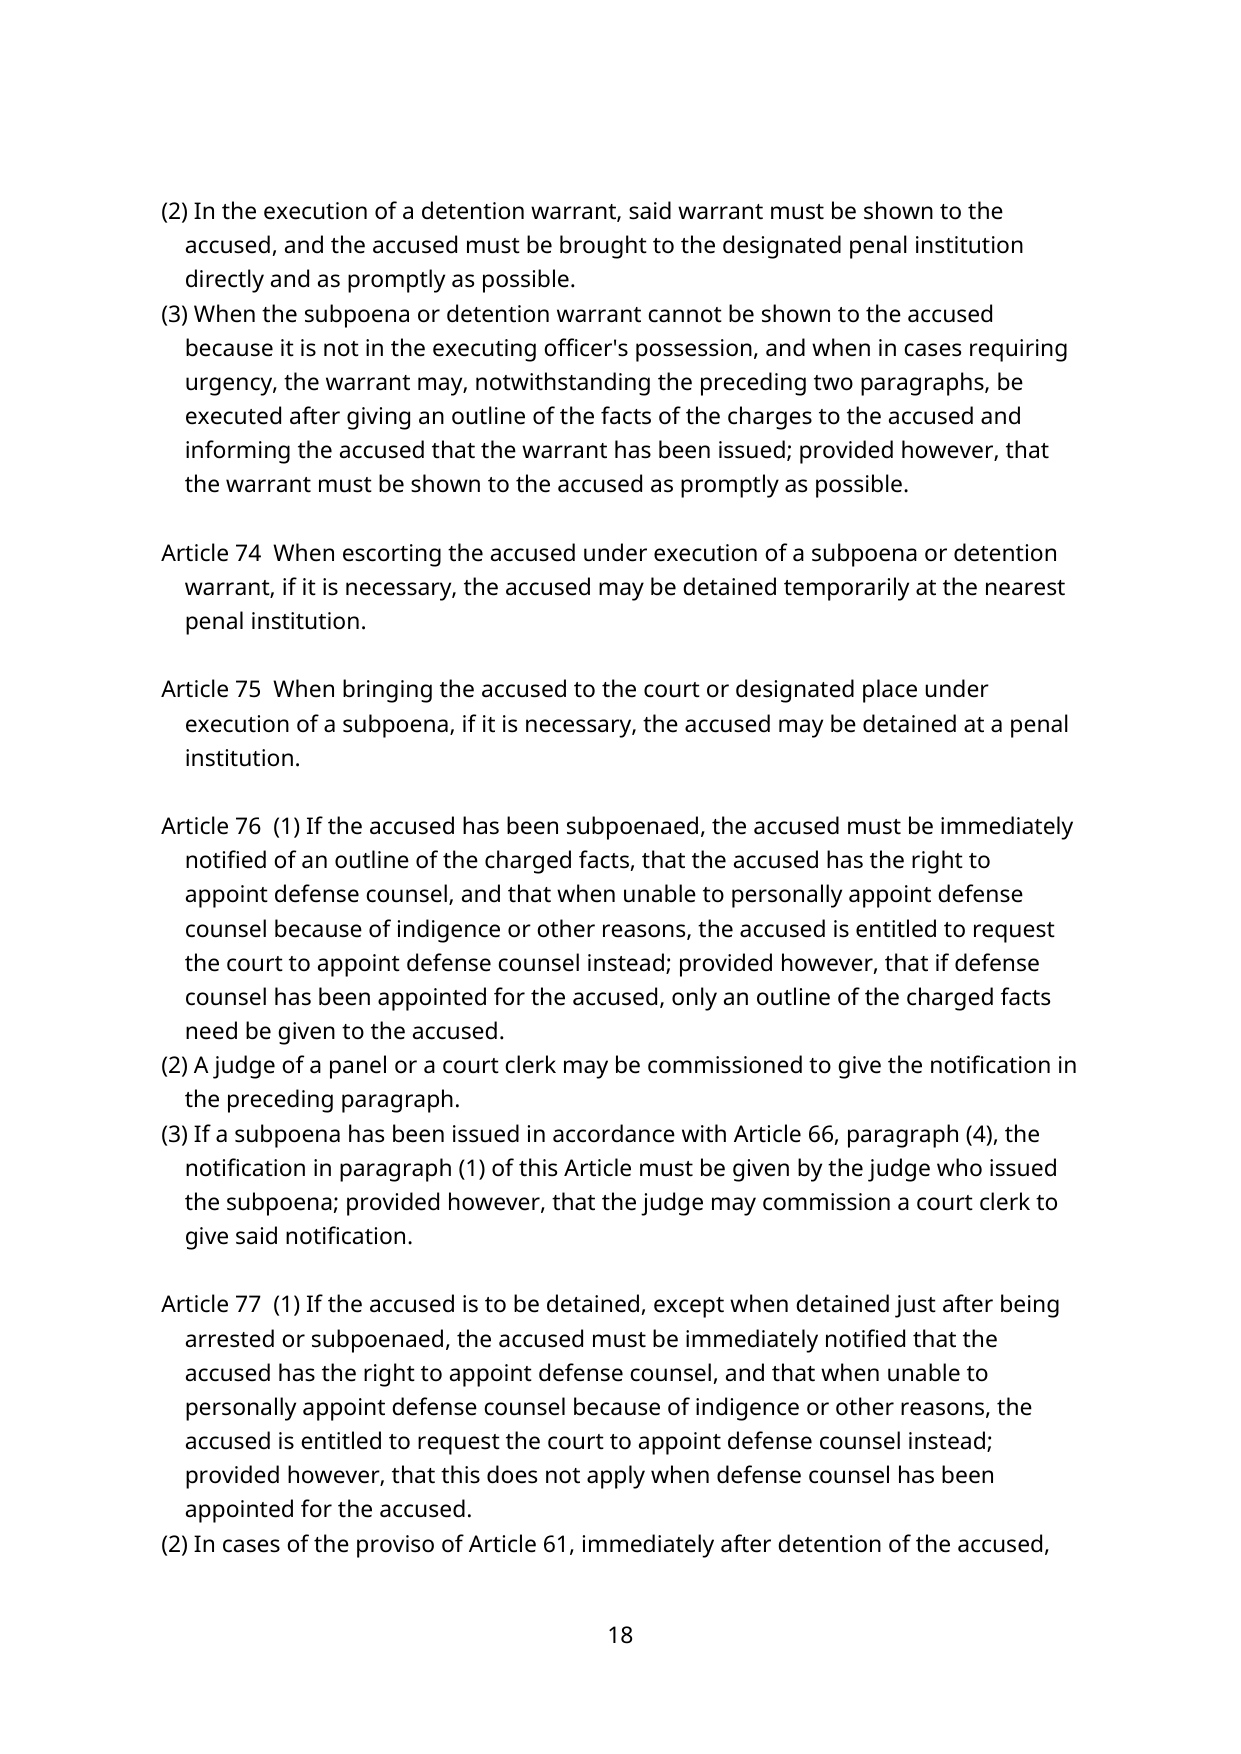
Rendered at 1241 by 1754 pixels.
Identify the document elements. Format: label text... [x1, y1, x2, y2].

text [161, 1526, 1079, 1560]
text Article 76 (1) If the accused has been subpoenaed, the accused must be immediately notified of an outline of the charged facts, that the accused has the right to appoint defense counsel, and that when unable to personally appoint defense counsel because of indigence or other reasons, the accused is entitled to request the court to appoint defense counsel instead; provided however, that if defense counsel has been appointed for the accused, only an outline of the charged facts need be given to the accused. [161, 809, 1079, 1048]
text (2) A judge of a panel or a court clerk may be commissioned to give the notification in the preceding paragraph. [161, 1048, 1079, 1116]
text Article 77 (1) If the accused is to be detained, except when detained just after being arrested or subpoenaed, the accused must be immediately notified that the accused has the right to appoint defense counsel, and that when unable to personally appoint defense counsel because of indigence or other reasons, the accused is entitled to request the court to appoint defense counsel instead; provided however, that this does not apply when defense counsel has been appointed for the accused. [161, 1287, 1079, 1526]
text Article 75 When bringing the accused to the court or designated place under execution of a subpoena, if it is necessary, the accused may be detained at a penal institution. [161, 672, 1079, 774]
text (3) If a subpoena has been issued in accordance with Article 66, paragraph (4), the notification in paragraph (1) of this Article must be given by the judge who issued the subpoena; provided however, that the judge may commission a court clerk to give said notification. [161, 1116, 1079, 1253]
text (3) When the subpoena or detention warrant cannot be shown to the accused because it is not in the executing officer's possession, and when in cases requiring urgency, the warrant may, notwithstanding the preceding two paragraphs, be executed after giving an outline of the facts of the charges to the accused and informing the accused that the warrant has been issued; provided however, that the warrant must be shown to the accused as promptly as possible. [161, 296, 1079, 501]
text Article 74 When escorting the accused under execution of a subpoena or detention warrant, if it is necessary, the accused may be detained temporarily at the nearest penal institution. [161, 535, 1079, 638]
text (2) In the execution of a detention warrant, said warrant must be shown to the accused, and the accused must be brought to the designated penal institution directly and as promptly as possible. [161, 194, 1079, 296]
